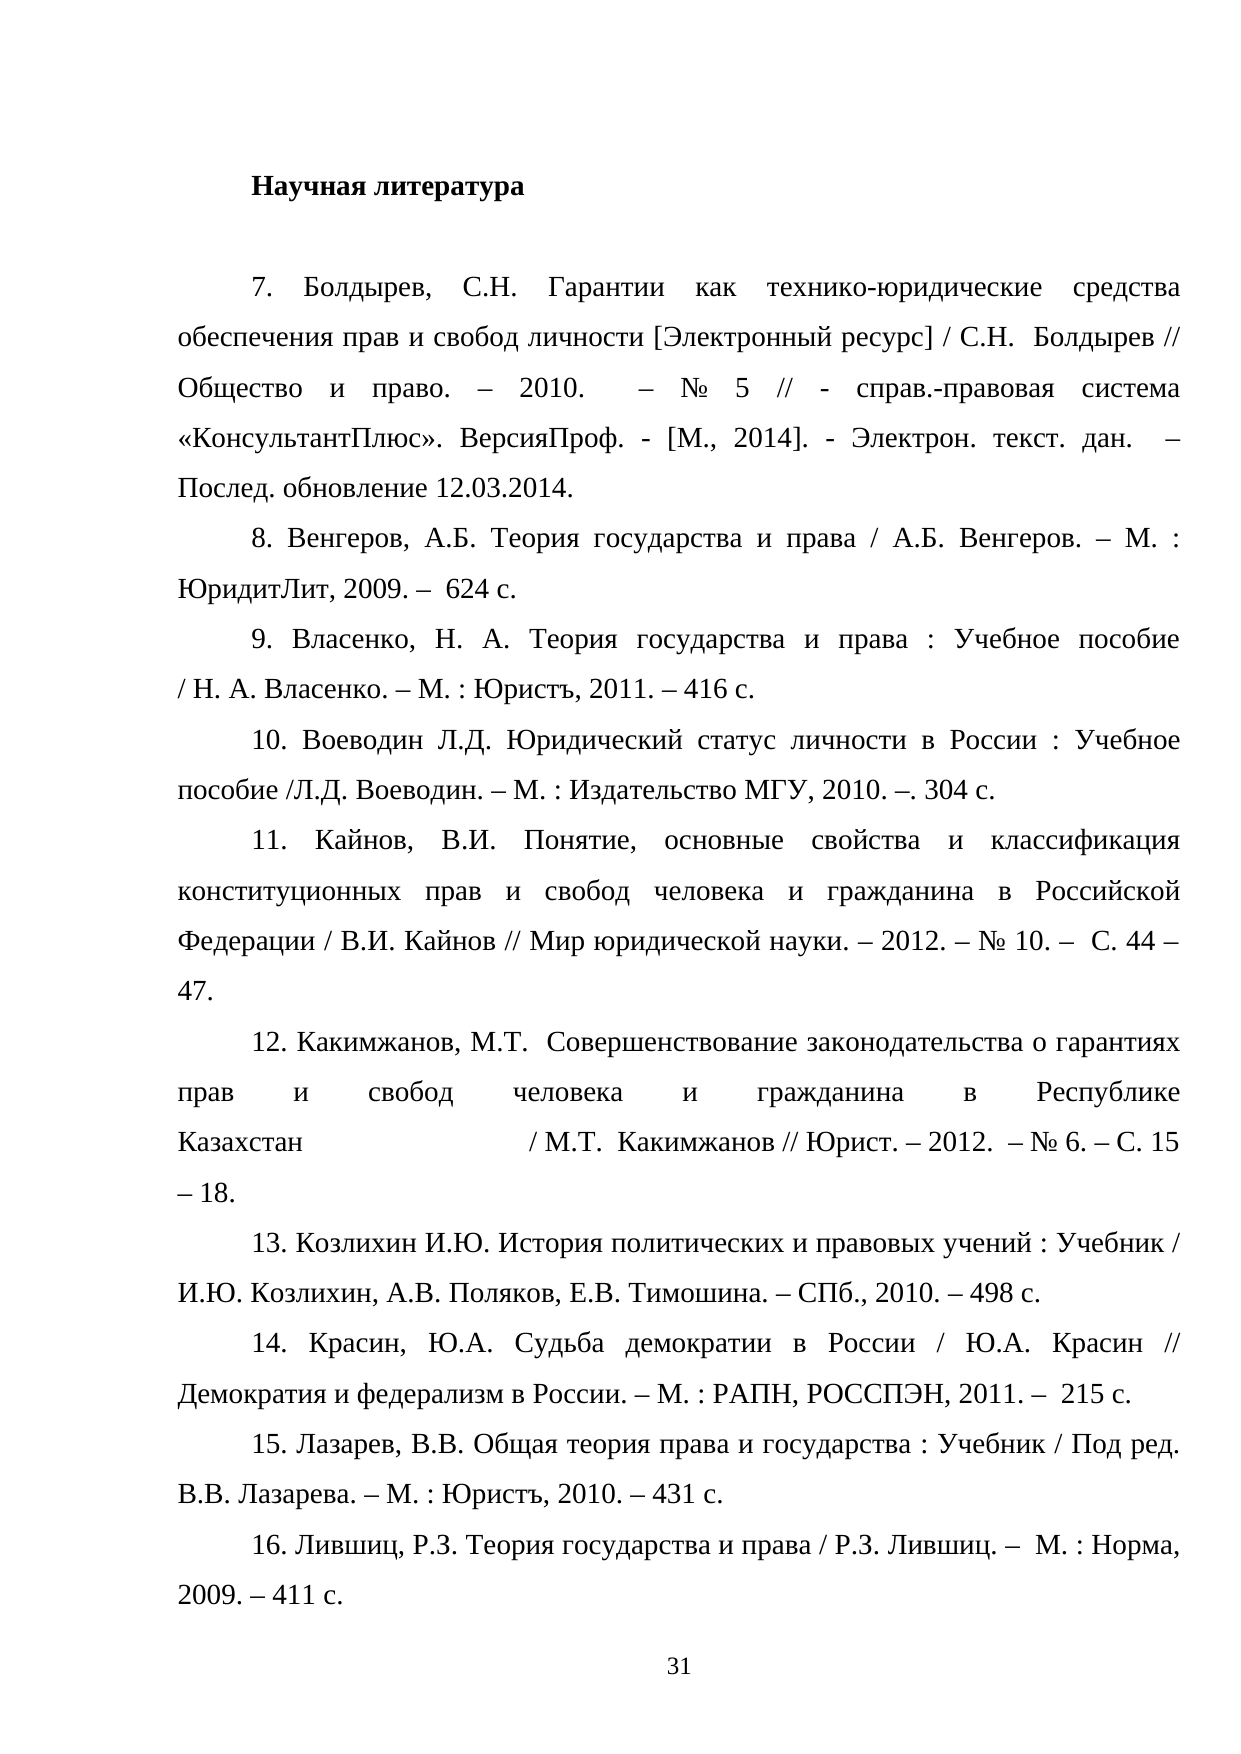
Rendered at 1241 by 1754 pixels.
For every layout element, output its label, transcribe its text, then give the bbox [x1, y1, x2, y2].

text 13. Козлихин И.Ю. История политических и правовых учений : Учебник / И.Ю. Козлихин, А.В. Поляков, Е.В. Тимошина. – СПб., 2010. – 498 с. [177, 1225, 1181, 1309]
text 11. Кайнов, В.И. Понятие, основные свойства и классификация конституционных прав и свобод человека и гражданина в Российской Федерации / В.И. Кайнов // Мир юридической науки. – 2012. – № 10. – С. 44 – 47. [177, 822, 1181, 1007]
text 8. Венгеров, А.Б. Теория государства и права / А.Б. Венгеров. – М. : ЮридитЛит, 2009. – 624 с. [177, 521, 1181, 604]
text 10. Воеводин Л.Д. Юридический статус личности в России : Учебное пособие /Л.Д. Воеводин. – М. : Издательство МГУ, 2010. –. 304 с. [177, 722, 1181, 806]
text 12. Какимжанов, М.Т. Совершенствование законодательства о гарантиях прав и свобод человека и гражданина в Республике Казахстан / М.Т. Какимжанов // Юрист. – 2012. – № 6. – С. 15 – 18. [177, 1024, 1181, 1208]
text 14. Красин, Ю.А. Судьба демократии в России / Ю.А. Красин // Демократия и федерализм в России. – М. : РАПН, РОССПЭН, 2011. – 215 с. [177, 1326, 1181, 1409]
text 7. Болдырев, С.Н. Гарантии как технико-юридические средства обеспечения прав и свобод личности [Электронный ресурс] / С.Н. Болдырев // Общество и право. – 2010. – № 5 // - справ.-правовая система «КонсультантПлюс». ВерсияПроф. - [М., 2014]. - Электрон. текст. дан. – Послед. обновление 12.03.2014. [177, 269, 1181, 504]
text Научная литература [177, 168, 1181, 202]
text 16. Лившиц, Р.З. Теория государства и права / Р.З. Лившиц. – М. : Норма, 2009. – 411 с. [177, 1527, 1181, 1611]
text 15. Лазарев, В.В. Общая теория права и государства : Учебник / Под ред. В.В. Лазарева. – М. : Юристъ, 2010. – 431 с. [177, 1426, 1181, 1510]
text 9. Власенко, Н. А. Теория государства и права : Учебное пособие / Н. А. Власенко. – М. : Юристъ, 2011. – 416 с. [177, 621, 1181, 705]
